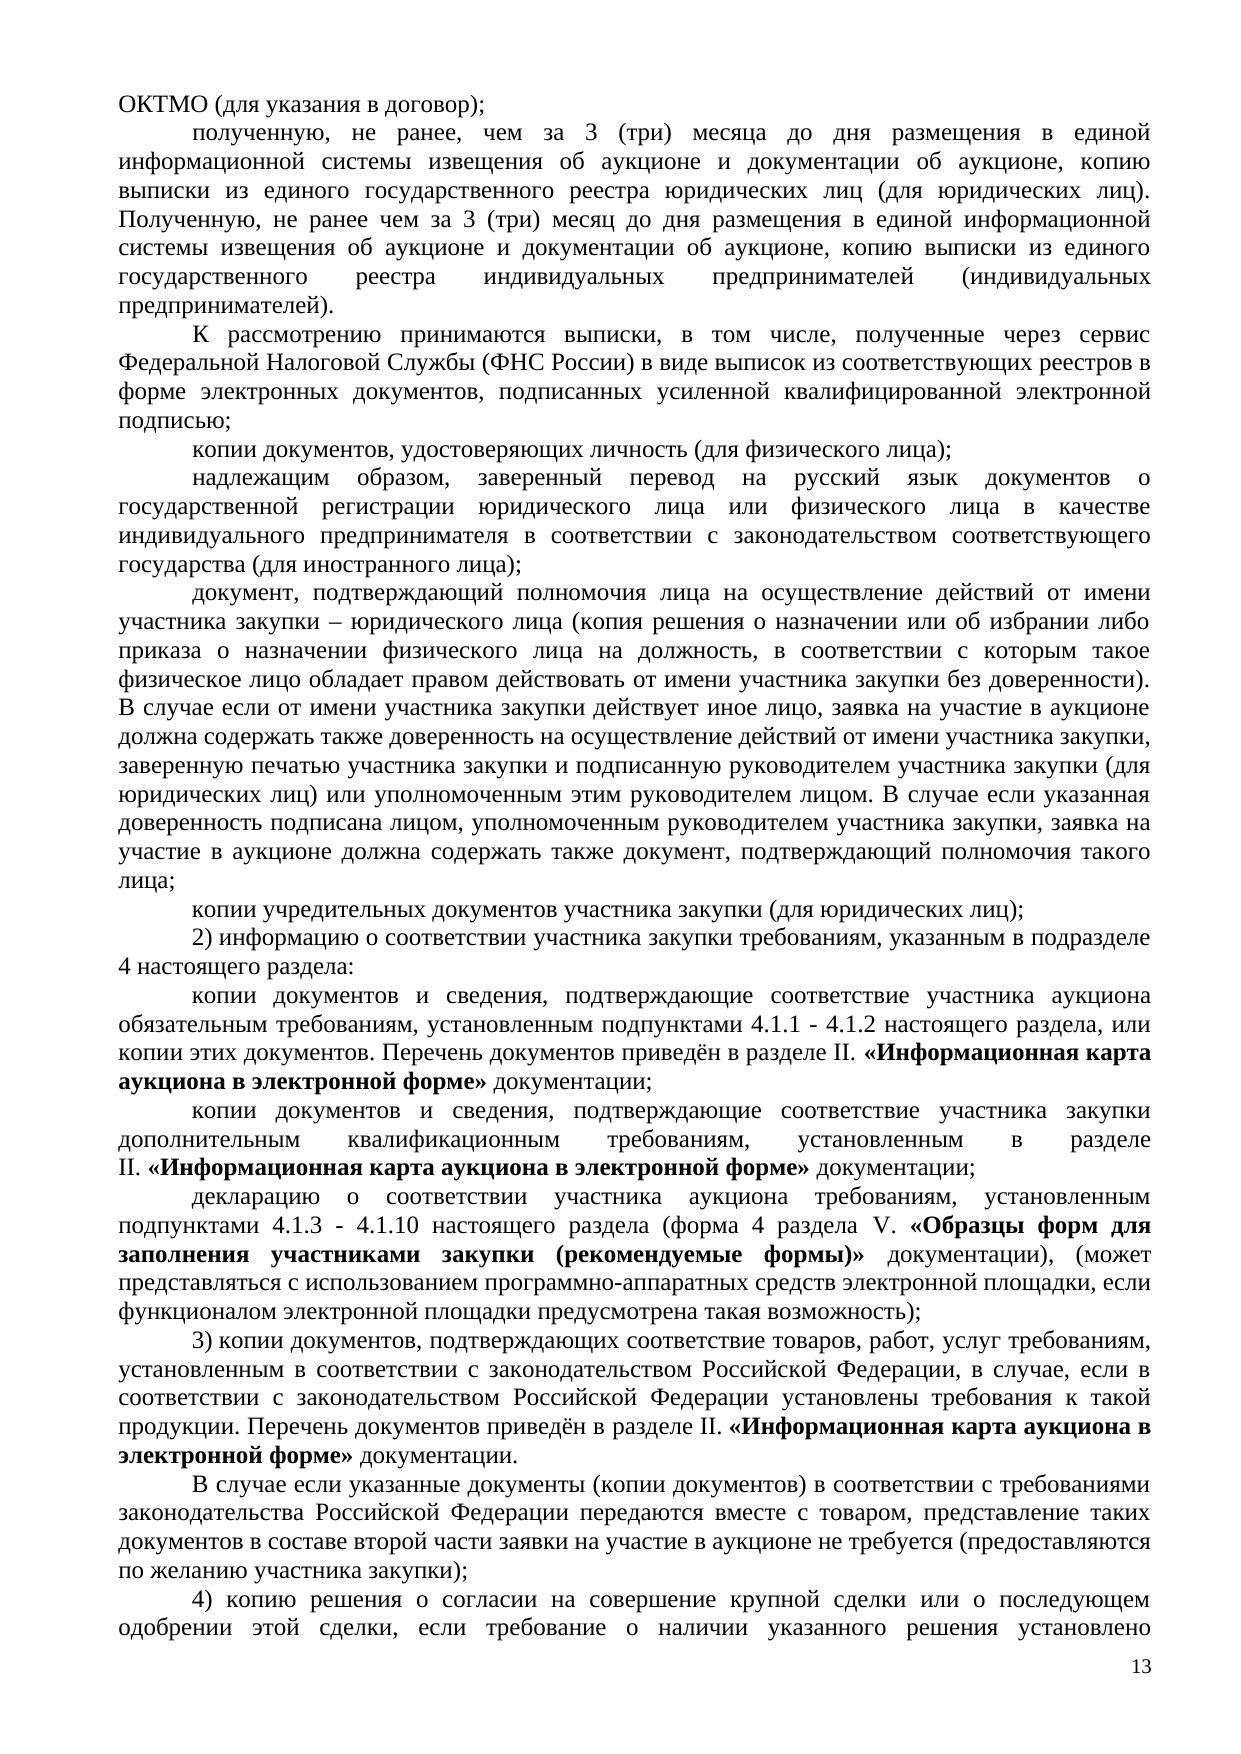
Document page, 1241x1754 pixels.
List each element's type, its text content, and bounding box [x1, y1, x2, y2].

text В случае если указанные документы (копии документов) в соответствии с требованиями законодательства Российской Федерации передаются вместе с товаром, представление таких документов в составе второй части заявки на участие в аукционе не требуется (предоставляются по желанию участника закупки); [118, 1469, 1152, 1584]
text копии учредительных документов участника закупки (для юридических лиц); [118, 894, 1152, 922]
text полученную, не ранее, чем за 3 (три) месяца до дня размещения в единой информационной системы извещения об аукционе и документации об аукционе, копию выписки из единого государственного реестра юридических лиц (для юридических лиц). Полученную, не ранее чем за 3 (три) месяц до дня размещения в единой информационной системы извещения об аукционе и документации об аукционе, копию выписки из единого государственного реестра индивидуальных предпринимателей (индивидуальных предпринимателей). [118, 117, 1152, 319]
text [118, 89, 1152, 117]
text копии документов и сведения, подтверждающие соответствие участника аукциона обязательным требованиям, установленным подпунктами 4.1.1 - 4.1.2 настоящего раздела, или копии этих документов. Перечень документов приведён в разделе II. «Информационная карта аукциона в электронной форме» документации; [118, 980, 1152, 1095]
text копии документов, удостоверяющих личность (для физического лица); [118, 434, 1152, 462]
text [118, 1584, 1152, 1641]
text К рассмотрению принимаются выписки, в том числе, полученные через сервис Федеральной Налоговой Службы (ФНС России) в виде выписок из соответствующих реестров в форме электронных документов, подписанных усиленной квалифицированной электронной подписью; [118, 319, 1152, 434]
text документ, подтверждающий полномочия лица на осуществление действий от имени участника закупки – юридического лица (копия решения о назначении или об избрании либо приказа о назначении физического лица на должность, в соответствии с которым такое физическое лицо обладает правом действовать от имени участника закупки без доверенности). В случае если от имени участника закупки действует иное лицо, заявка на участие в аукционе должна содержать также доверенность на осуществление действий от имени участника закупки, заверенную печатью участника закупки и подписанную руководителем участника закупки (для юридических лиц) или уполномоченным этим руководителем лицом. В случае если указанная доверенность подписана лицом, уполномоченным руководителем участника закупки, заявка на участие в аукционе должна содержать также документ, подтверждающий полномочия такого лица; [118, 577, 1152, 894]
text надлежащим образом, заверенный перевод на русский язык документов о государственной регистрации юридического лица или физического лица в качестве индивидуального предпринимателя в соответствии с законодательством соответствующего государства (для иностранного лица); [118, 462, 1152, 577]
text копии документов и сведения, подтверждающие соответствие участника закупки дополнительным квалификационным требованиям, установленным в разделе II. «Информационная карта аукциона в электронной форме» документации; [118, 1095, 1152, 1181]
text декларацию о соответствии участника аукциона требованиям, установленным подпунктами 4.1.3 - 4.1.10 настоящего раздела (форма 4 раздела V. «Образцы форм для заполнения участниками закупки (рекомендуемые формы)» документации), (может представляться с использованием программно-аппаратных средств электронной площадки, если функционалом электронной площадки предусмотрена такая возможность); [118, 1181, 1152, 1325]
text 2) информацию о соответствии участника закупки требованиям, указанным в подразделе 4 настоящего раздела: [118, 922, 1152, 980]
text 3) копии документов, подтверждающих соответствие товаров, работ, услуг требованиям, установленным в соответствии с законодательством Российской Федерации, в случае, если в соответствии с законодательством Российской Федерации установлены требования к такой продукции. Перечень документов приведён в разделе II. «Информационная карта аукциона в электронной форме» документации. [118, 1325, 1152, 1469]
